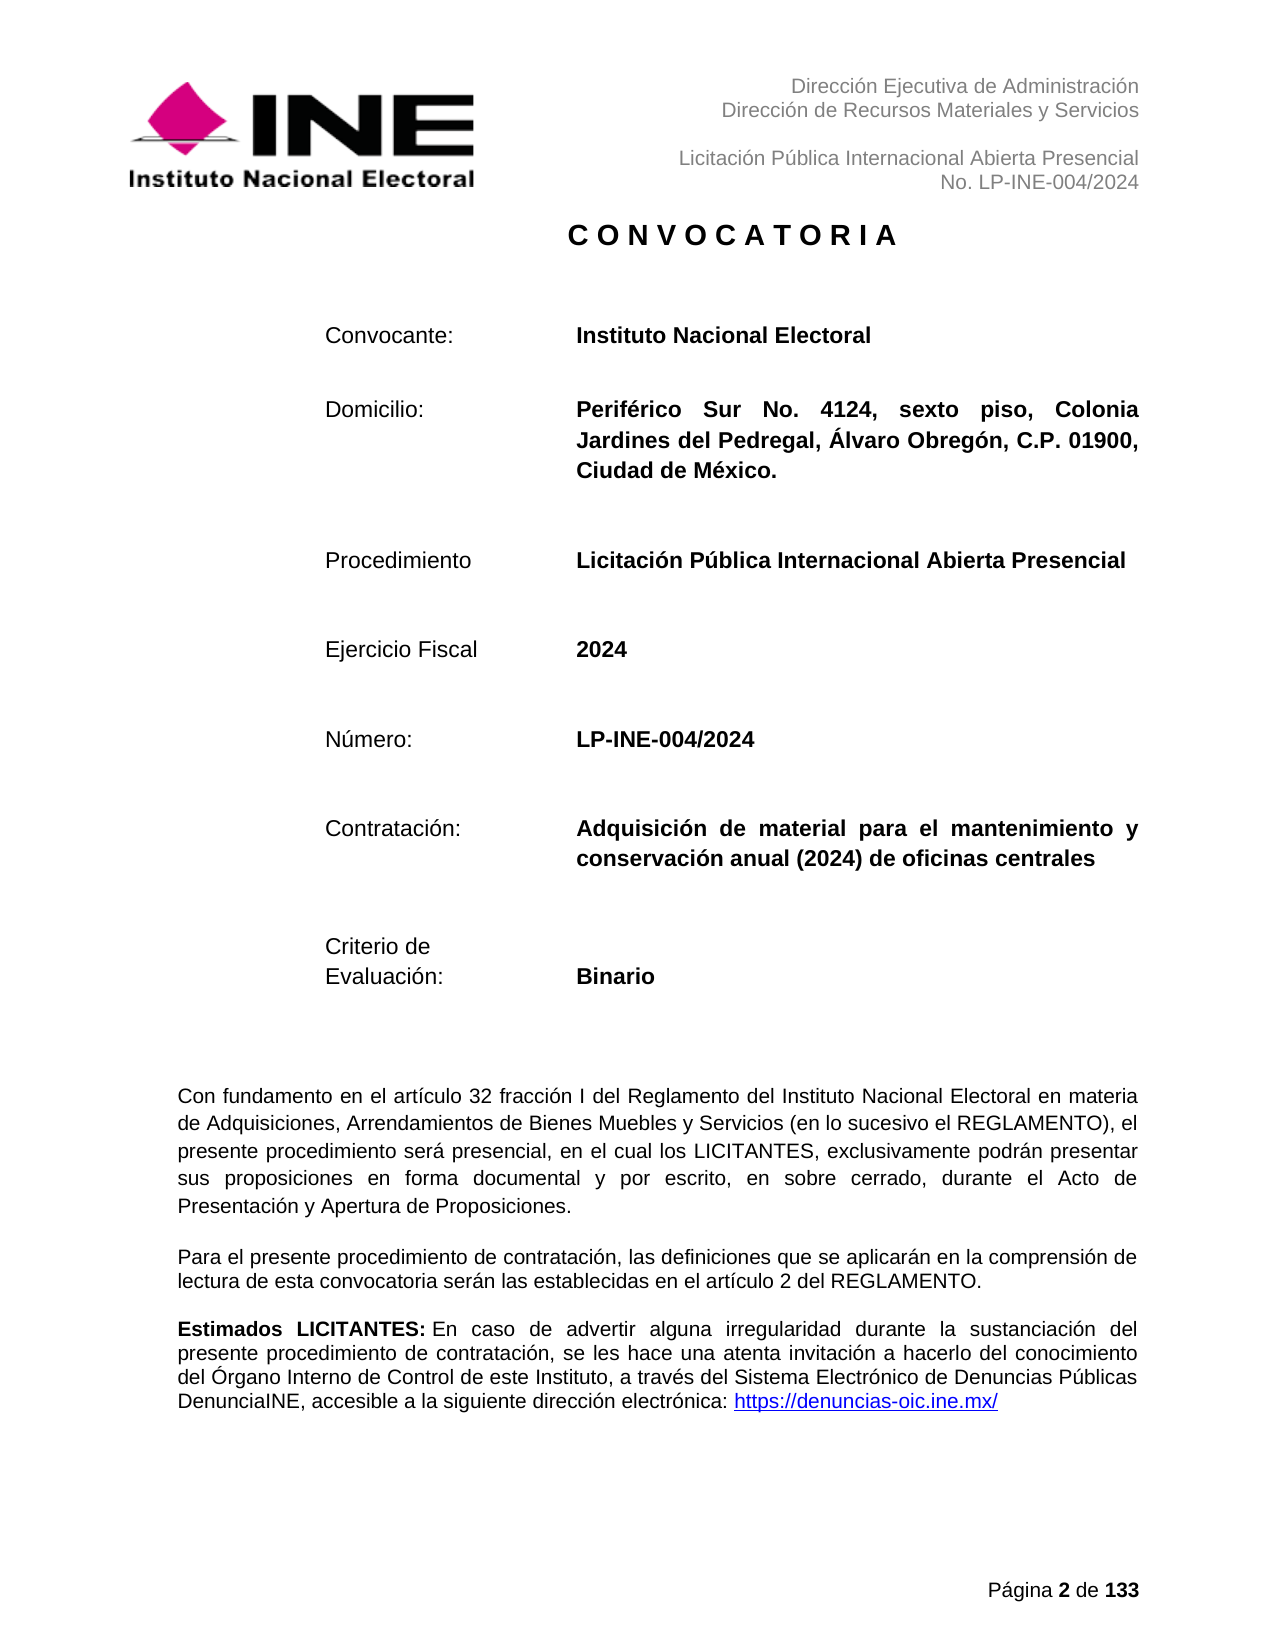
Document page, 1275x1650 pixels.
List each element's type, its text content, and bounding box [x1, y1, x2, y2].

text Procedimiento Licitación Pública Internacional Abierta Presencial [325, 547, 1139, 574]
text Convocante: Instituto Nacional Electoral [325, 322, 1139, 349]
text Con fundamento en el artículo 32 fracción I del Reglamento del Instituto Nacional Electoral en materia de Adquisiciones, Arrendamientos de Bienes Muebles y Servicios (en lo sucesivo el REGLAMENTO), el presente procedimiento será presencial, en el cual los LICITANTES, exclusivamente podrán presentar sus proposiciones en forma documental y por escrito, en sobre cerrado, durante el Acto de Presentación y Apertura de Proposiciones. [177, 1084, 1139, 1218]
text Número: LP-INE-004/2024 [325, 726, 1139, 753]
text Ejercicio Fiscal 2024 [325, 636, 1139, 662]
text Criterio de [325, 933, 1139, 959]
text Contratación: Adquisición de material para el mantenimiento y conservación anual (2024) de oficinas centrales [325, 814, 1139, 871]
text Para el presente procedimiento de contratación, las definiciones que se aplicarán en la comprensión de lectura de esta convocatoria serán las establecidas en el artículo 2 del REGLAMENTO. [177, 1245, 1139, 1293]
text Evaluación: Binario [325, 963, 1139, 989]
text Estimados LICITANTES: En caso de advertir alguna irregularidad durante la sustanciación del presente procedimiento de contratación, se les hace una atenta invitación a hacerlo del conocimiento del Órgano Interno de Control de este Instituto, a través del Sistema Electrónico de Denuncias Públicas DenunciaINE, accesible a la siguiente dirección electrónica: https://denuncias-oic.ine.mx/ [177, 1317, 1139, 1413]
picture [129, 82, 474, 187]
text C O N V O C A T O R I A [325, 218, 1139, 251]
text Domicilio: Periférico Sur No. 4124, sexto piso, Colonia Jardines del Pedregal, Álvaro Obregón, C.P. 01900, Ciudad de México. [325, 396, 1139, 483]
